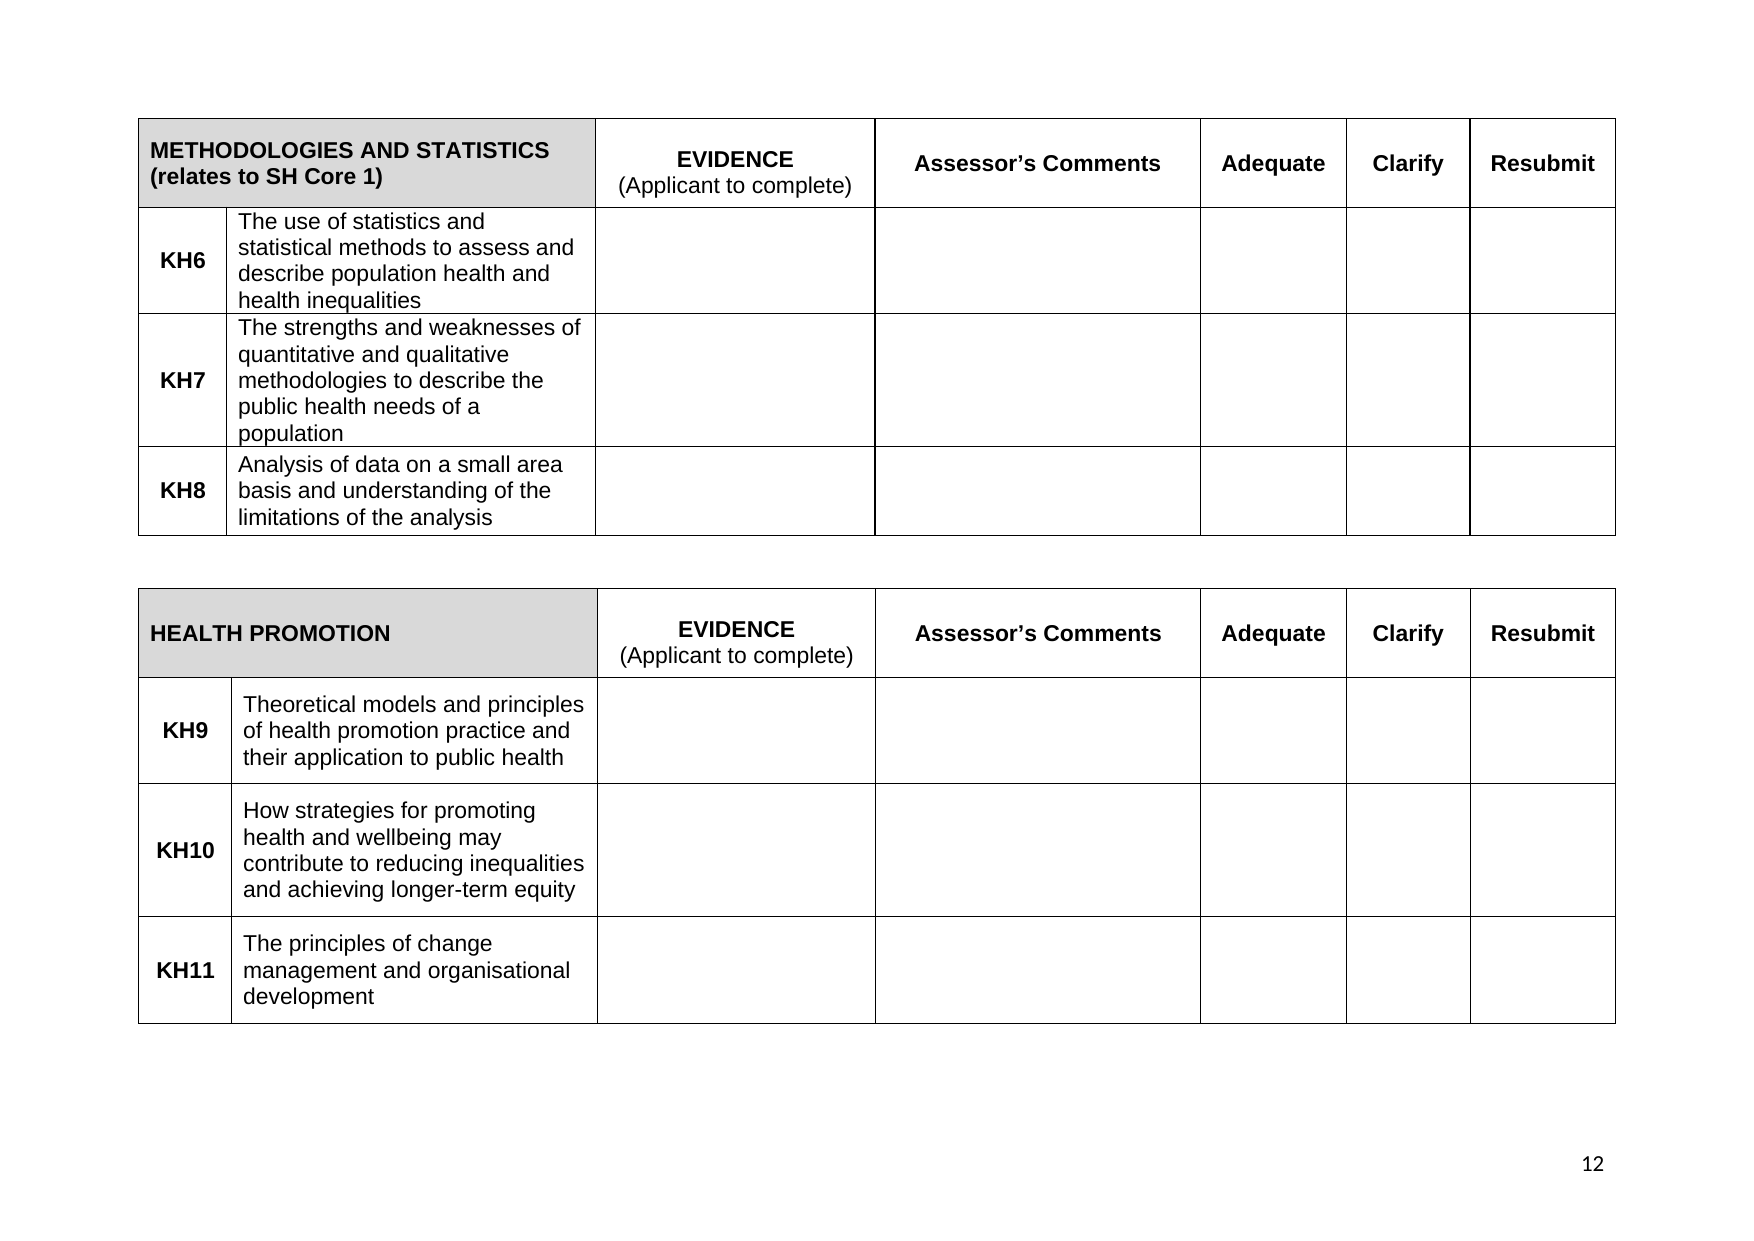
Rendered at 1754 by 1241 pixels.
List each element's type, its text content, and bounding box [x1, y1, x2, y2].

table_header Clarify [1347, 589, 1470, 677]
table_header METHODOLOGIES AND STATISTICS (relates to SH Core 1) [139, 119, 595, 207]
table_cell [1201, 678, 1346, 783]
table_cell KH10 [139, 784, 231, 916]
table_header Clarify [1347, 119, 1469, 207]
table_cell [1347, 447, 1469, 534]
table_cell [876, 784, 1200, 916]
table_header Assessor’s Comments [876, 589, 1200, 677]
table_cell KH9 [139, 678, 231, 783]
table_cell [596, 314, 874, 446]
table_cell [596, 447, 874, 534]
table_cell [1471, 447, 1615, 534]
table_cell The use of statistics and statistical methods to assess and describe population health and health inequalities [227, 208, 595, 313]
table_cell [1347, 678, 1470, 783]
table_cell KH8 [139, 447, 226, 534]
table_cell [1471, 784, 1615, 916]
table_cell [598, 784, 875, 916]
table_cell [1347, 314, 1469, 446]
table_header HEALTH PROMOTION [139, 589, 597, 677]
table_cell How strategies for promoting health and wellbeing may contribute to reducing inequalities and achieving longer-term equity [232, 784, 597, 916]
table_header EVIDENCE (Applicant to complete) [596, 119, 874, 207]
table_cell KH11 [139, 917, 231, 1022]
table_header Assessor’s Comments [876, 119, 1200, 207]
table_cell The strengths and weaknesses of quantitative and qualitative methodologies to describe the public health needs of a population [227, 314, 595, 446]
table_header Resubmit [1471, 119, 1615, 207]
table_cell [1347, 208, 1469, 313]
table_header Resubmit [1471, 589, 1615, 677]
table_cell Theoretical models and principles of health promotion practice and their application to public health [232, 678, 597, 783]
table_header Adequate [1201, 589, 1346, 677]
table_cell [876, 447, 1200, 534]
table_cell Analysis of data on a small area basis and understanding of the limitations of the analysis [227, 447, 595, 534]
table_cell [1201, 208, 1346, 313]
table_cell [876, 678, 1200, 783]
table_cell [1201, 447, 1346, 534]
table_cell [1201, 784, 1346, 916]
table_cell The principles of change management and organisational development [232, 917, 597, 1022]
table_cell [1471, 314, 1615, 446]
table_cell KH6 [139, 208, 226, 313]
table_cell [1347, 917, 1470, 1022]
table_header EVIDENCE (Applicant to complete) [598, 589, 875, 677]
table_cell [876, 314, 1200, 446]
table_cell [1201, 917, 1346, 1022]
table_cell [876, 917, 1200, 1022]
table_cell [1471, 208, 1615, 313]
table_cell [598, 917, 875, 1022]
table_cell [876, 208, 1200, 313]
table_cell KH7 [139, 314, 226, 446]
table_cell [596, 208, 874, 313]
table_cell [1471, 917, 1615, 1022]
table_cell [1471, 678, 1615, 783]
table_header Adequate [1201, 119, 1346, 207]
table_cell [598, 678, 875, 783]
table_cell [1347, 784, 1470, 916]
table_cell [1201, 314, 1346, 446]
